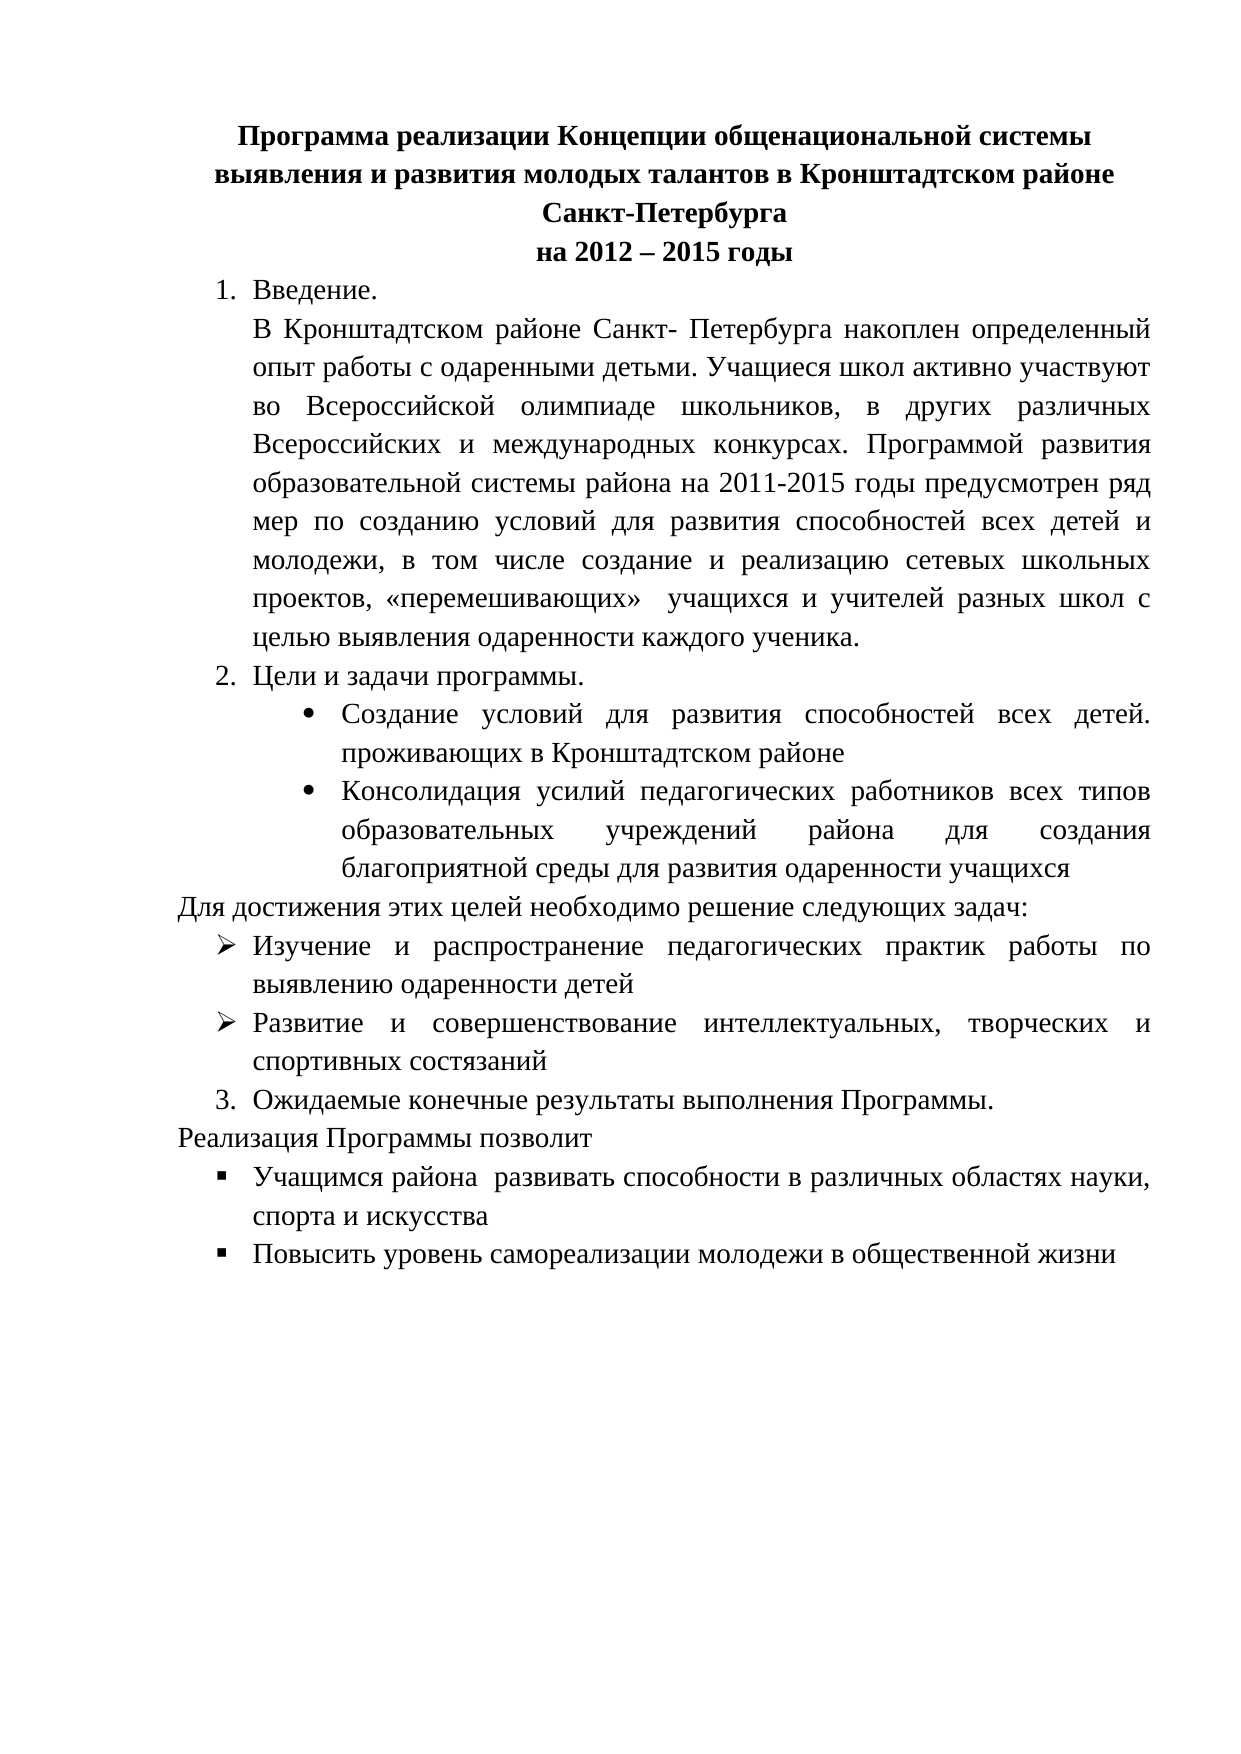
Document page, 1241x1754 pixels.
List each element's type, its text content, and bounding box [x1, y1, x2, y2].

list Изучение и распространение педагогических практик работы по выявлению одаренности детей [215, 928, 1152, 1000]
list Учащимся района развивать способности в различных областях науки, спорта и искусства [215, 1159, 1152, 1231]
text на 2012 – 2015 годы [177, 234, 1152, 267]
text Для достижения этих целей необходимо решение следующих задач: [177, 889, 1152, 923]
list Повысить уровень самореализации молодежи в общественной жизни [215, 1236, 1152, 1270]
list Создание условий для развития способностей всех детей. проживающих в Кронштадтском районе [304, 696, 1152, 768]
text Программа реализации Концепции общенациональной системы выявления и развития молодых талантов в Кронштадтском районе Санкт-Петербурга [177, 118, 1152, 229]
list Консолидация усилий педагогических работников всех типов образовательных учреждений района для создания благоприятной среды для развития одаренности учащихся [304, 773, 1152, 884]
list Ожидаемые конечные результаты выполнения Программы. [215, 1082, 1152, 1116]
text Реализация Программы позволит [177, 1121, 1152, 1154]
list Развитие и совершенствование интеллектуальных, творческих и спортивных состязаний [215, 1005, 1152, 1077]
list Введение. [215, 272, 1152, 306]
list В Кронштадтском районе Санкт- Петербурга накоплен определенный опыт работы с одаренными детьми. Учащиеся школ активно участвуют во Всероссийской олимпиаде школьников, в других различных Всероссийских и международных конкурсах. Программой развития образовательной системы района на 2011-2015 годы предусмотрен ряд мер по созданию условий для развития способностей всех детей и молодежи, в том числе создание и реализацию сетевых школьных проектов, «перемешивающих» учащихся и учителей разных школ с целью выявления одаренности каждого ученика. [252, 311, 1152, 653]
list Цели и задачи программы. [215, 658, 1152, 691]
